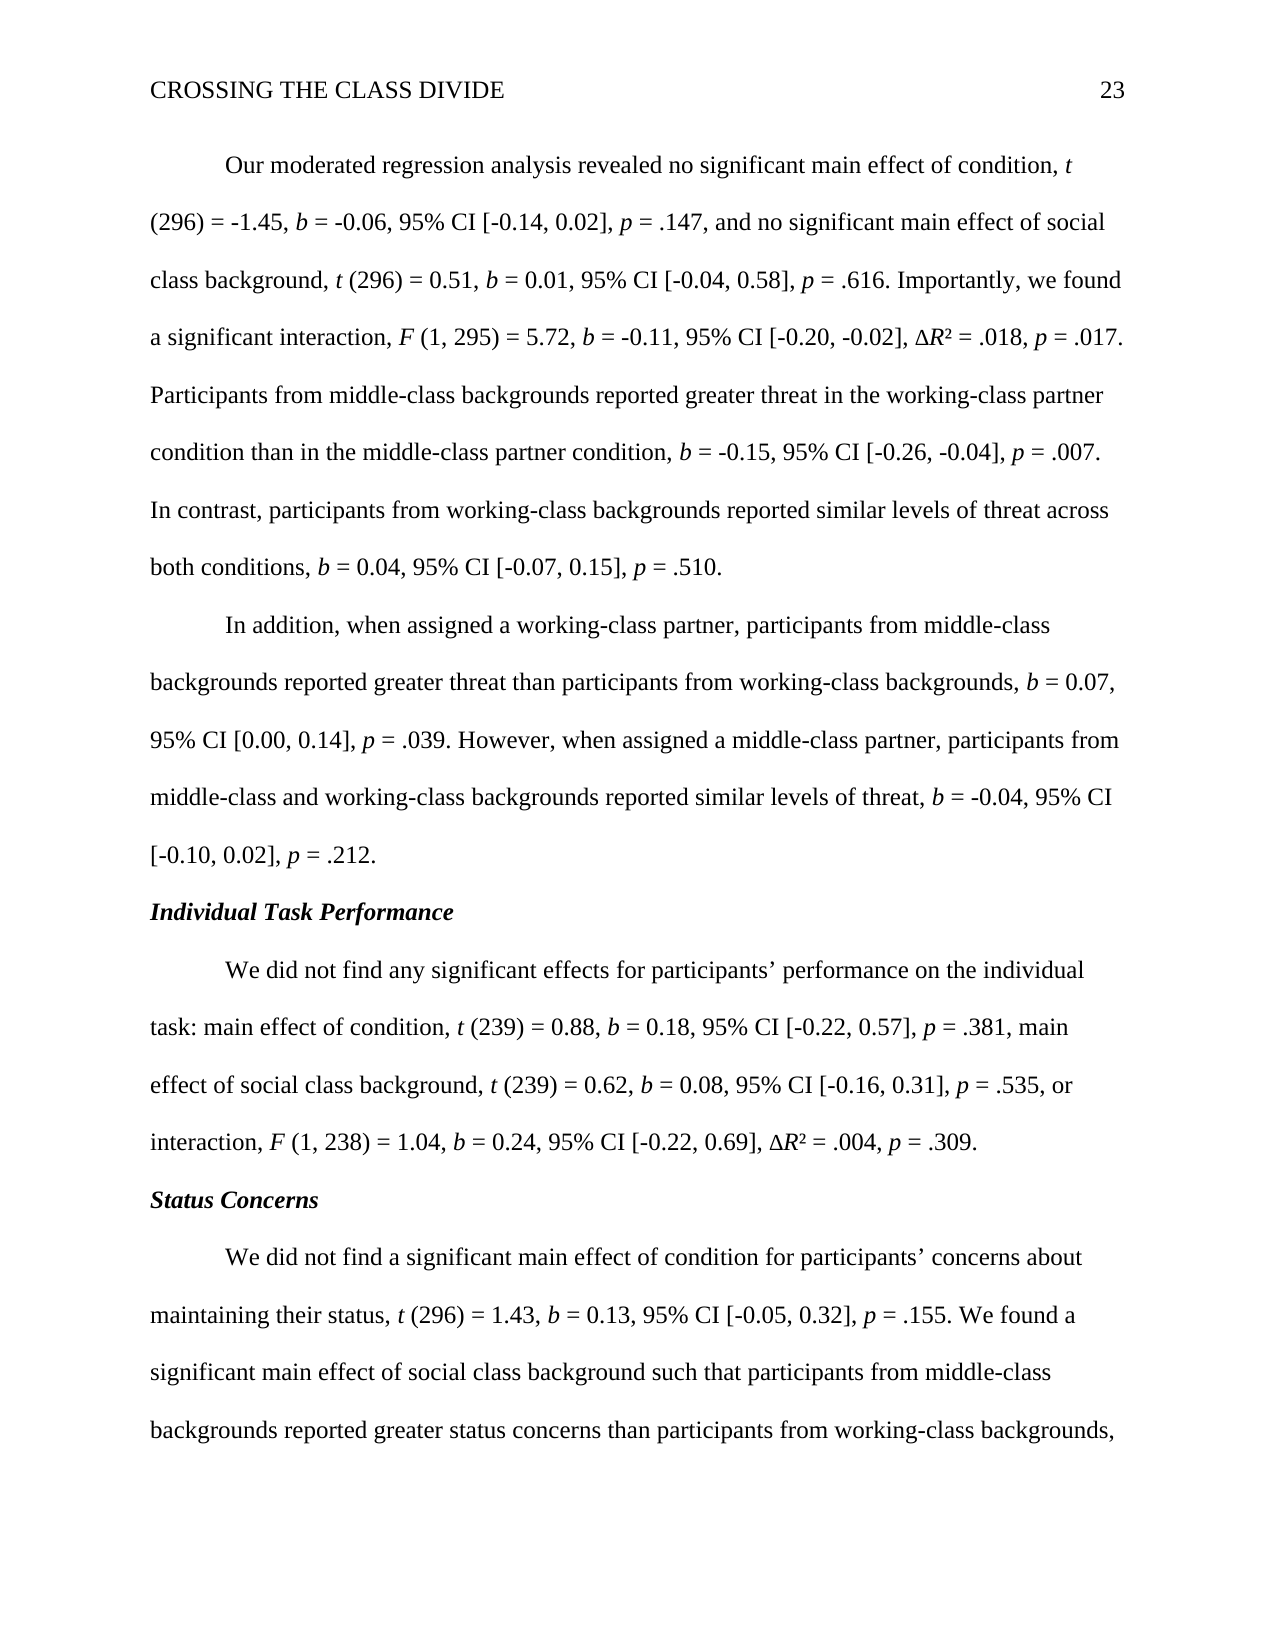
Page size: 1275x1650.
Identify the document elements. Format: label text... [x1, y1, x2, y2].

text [150, 1242, 1125, 1444]
text Status Concerns [150, 1185, 1125, 1214]
text Our moderated regression analysis revealed no significant main effect of condition, t (296) = -1.45, b = -0.06, 95% CI [-0.14, 0.02], p = .147, and no significant main effect of social class background, t (296) = 0.51, b = 0.01, 95% CI [-0.04, 0.58], p = .616. Importantly, we found a significant interaction, F (1, 295) = 5.72, b = -0.11, 95% CI [-0.20, -0.02], ∆R² = .018, p = .017. Participants from middle-class backgrounds reported greater threat in the working-class partner condition than in the middle-class partner condition, b = -0.15, 95% CI [-0.26, -0.04], p = .007. In contrast, participants from working-class backgrounds reported similar levels of threat across both conditions, b = 0.04, 95% CI [-0.07, 0.15], p = .510. [150, 150, 1125, 581]
text Individual Task Performance [150, 897, 1125, 926]
text In addition, when assigned a working-class partner, participants from middle-class backgrounds reported greater threat than participants from working-class backgrounds, b = 0.07, 95% CI [0.00, 0.14], p = .039. However, when assigned a middle-class partner, participants from middle-class and working-class backgrounds reported similar levels of threat, b = -0.04, 95% CI [-0.10, 0.02], p = .212. [150, 610, 1125, 869]
text We did not find any significant effects for participants’ performance on the individual task: main effect of condition, t (239) = 0.88, b = 0.18, 95% CI [-0.22, 0.57], p = .381, main effect of social class background, t (239) = 0.62, b = 0.08, 95% CI [-0.16, 0.31], p = .535, or interaction, F (1, 238) = 1.04, b = 0.24, 95% CI [-0.22, 0.69], ∆R² = .004, p = .309. [150, 955, 1125, 1156]
